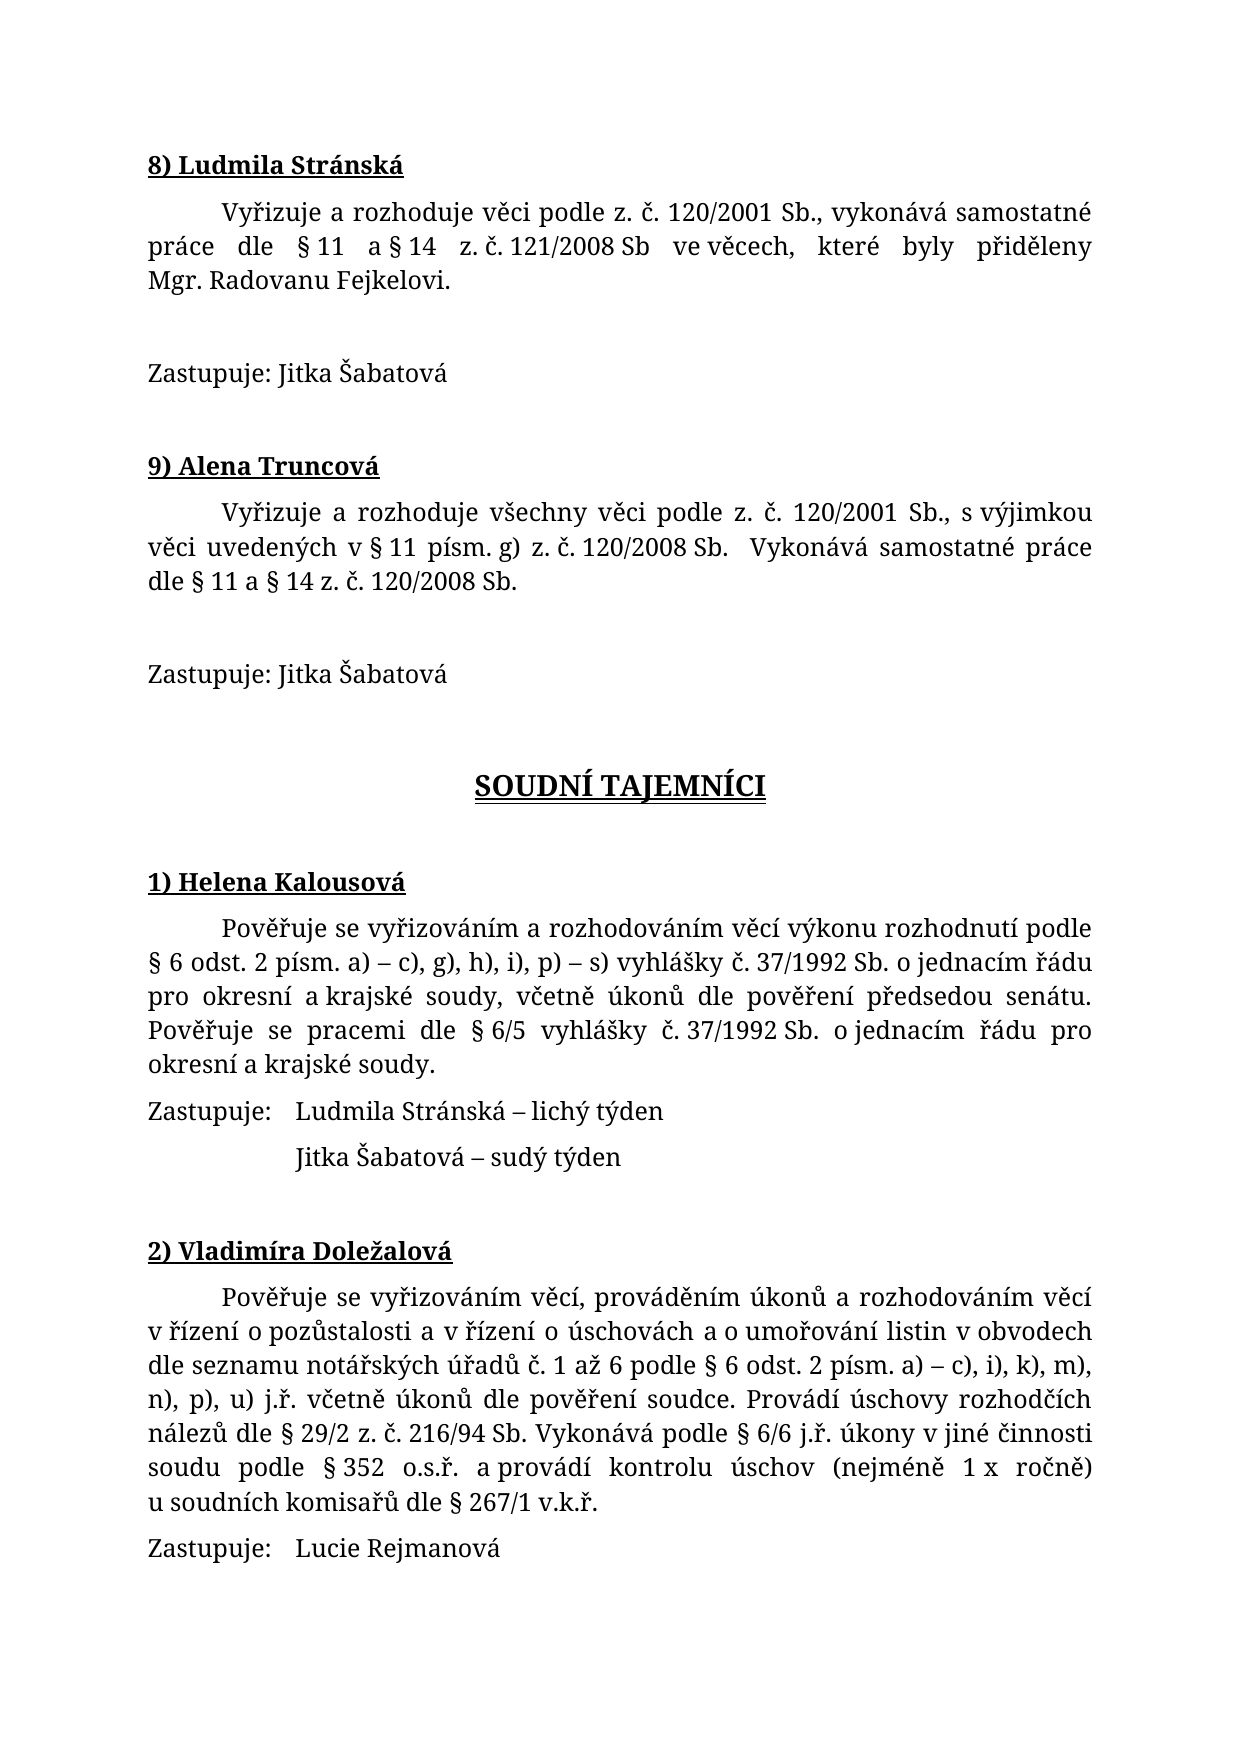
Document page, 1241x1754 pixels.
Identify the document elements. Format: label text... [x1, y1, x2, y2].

text 8) Ludmila Stránská [148, 148, 1093, 182]
text 9) Alena Truncová [148, 448, 1093, 483]
text Zastupuje: Jitka Šabatová [148, 355, 1093, 389]
text 1) Helena Kalousová [148, 864, 1093, 898]
text Zastupuje: Lucie Rejmanová [148, 1531, 1093, 1565]
text Vyřizuje a rozhoduje věci podle z. č. 120/2001 Sb., vykonává samostatné práce dle § 11 a § 14 z. č. 121/2008 Sb ve věcech, které byly přiděleny Mgr. Radovanu Fejkelovi. [148, 194, 1093, 296]
text Zastupuje: Jitka Šabatová [148, 656, 1093, 690]
text Pověřuje se vyřizováním věcí, prováděním úkonů a rozhodováním věcí v řízení o pozůstalosti a v řízení o úschovách a o umořování listin v obvodech dle seznamu notářských úřadů č. 1 až 6 podle § 6 odst. 2 písm. a) – c), i), k), m), n), p), u) j.ř. včetně úkonů dle pověření soudce. Provádí úschovy rozhodčích nálezů dle § 29/2 z. č. 216/94 Sb. Vykonává podle § 6/6 j.ř. úkony v jiné činnosti soudu podle § 352 o.s.ř. a provádí kontrolu úschov (nejméně 1 x ročně) u soudních komisařů dle § 267/1 v.k.ř. [148, 1280, 1093, 1518]
text SOUDNÍ TAJEMNÍCI [148, 765, 1093, 805]
text Zastupuje: Ludmila Stránská – lichý týden [148, 1093, 1093, 1128]
text 2) Vladimíra Doležalová [148, 1233, 1093, 1267]
text Pověřuje se vyřizováním a rozhodováním věcí výkonu rozhodnutí podle § 6 odst. 2 písm. a) – c), g), h), i), p) – s) vyhlášky č. 37/1992 Sb. o jednacím řádu pro okresní a krajské soudy, včetně úkonů dle pověření předsedou senátu. Pověřuje se pracemi dle § 6/5 vyhlášky č. 37/1992 Sb. o jednacím řádu pro okresní a krajské soudy. [148, 911, 1093, 1081]
text Jitka Šabatová – sudý týden [221, 1140, 1093, 1174]
text Vyřizuje a rozhoduje všechny věci podle z. č. 120/2001 Sb., s výjimkou věci uvedených v § 11 písm. g) z. č. 120/2008 Sb. Vykonává samostatné práce dle § 11 a § 14 z. č. 120/2008 Sb. [148, 495, 1093, 597]
